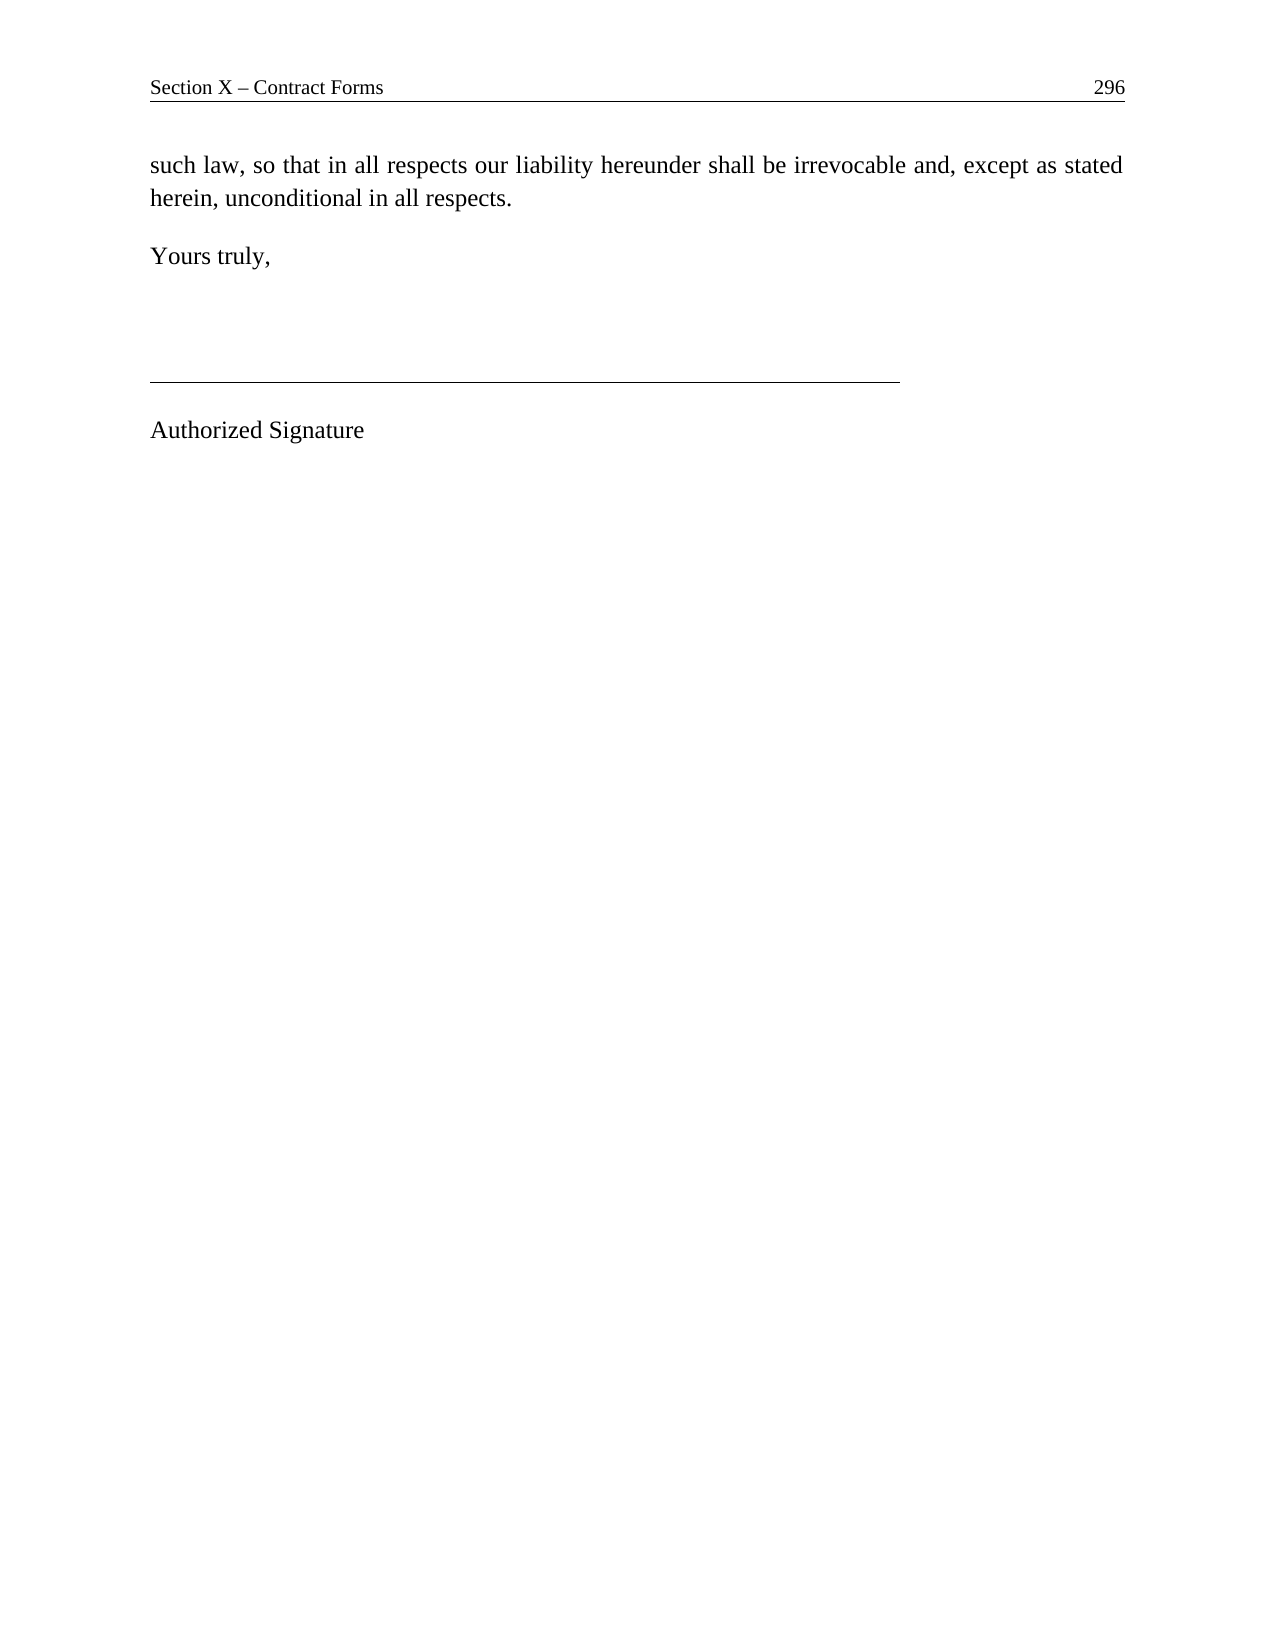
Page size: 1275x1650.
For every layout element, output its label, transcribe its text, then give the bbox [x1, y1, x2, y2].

text Authorized Signature [150, 415, 1125, 444]
text Yours truly, [150, 241, 1125, 270]
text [150, 150, 1125, 212]
